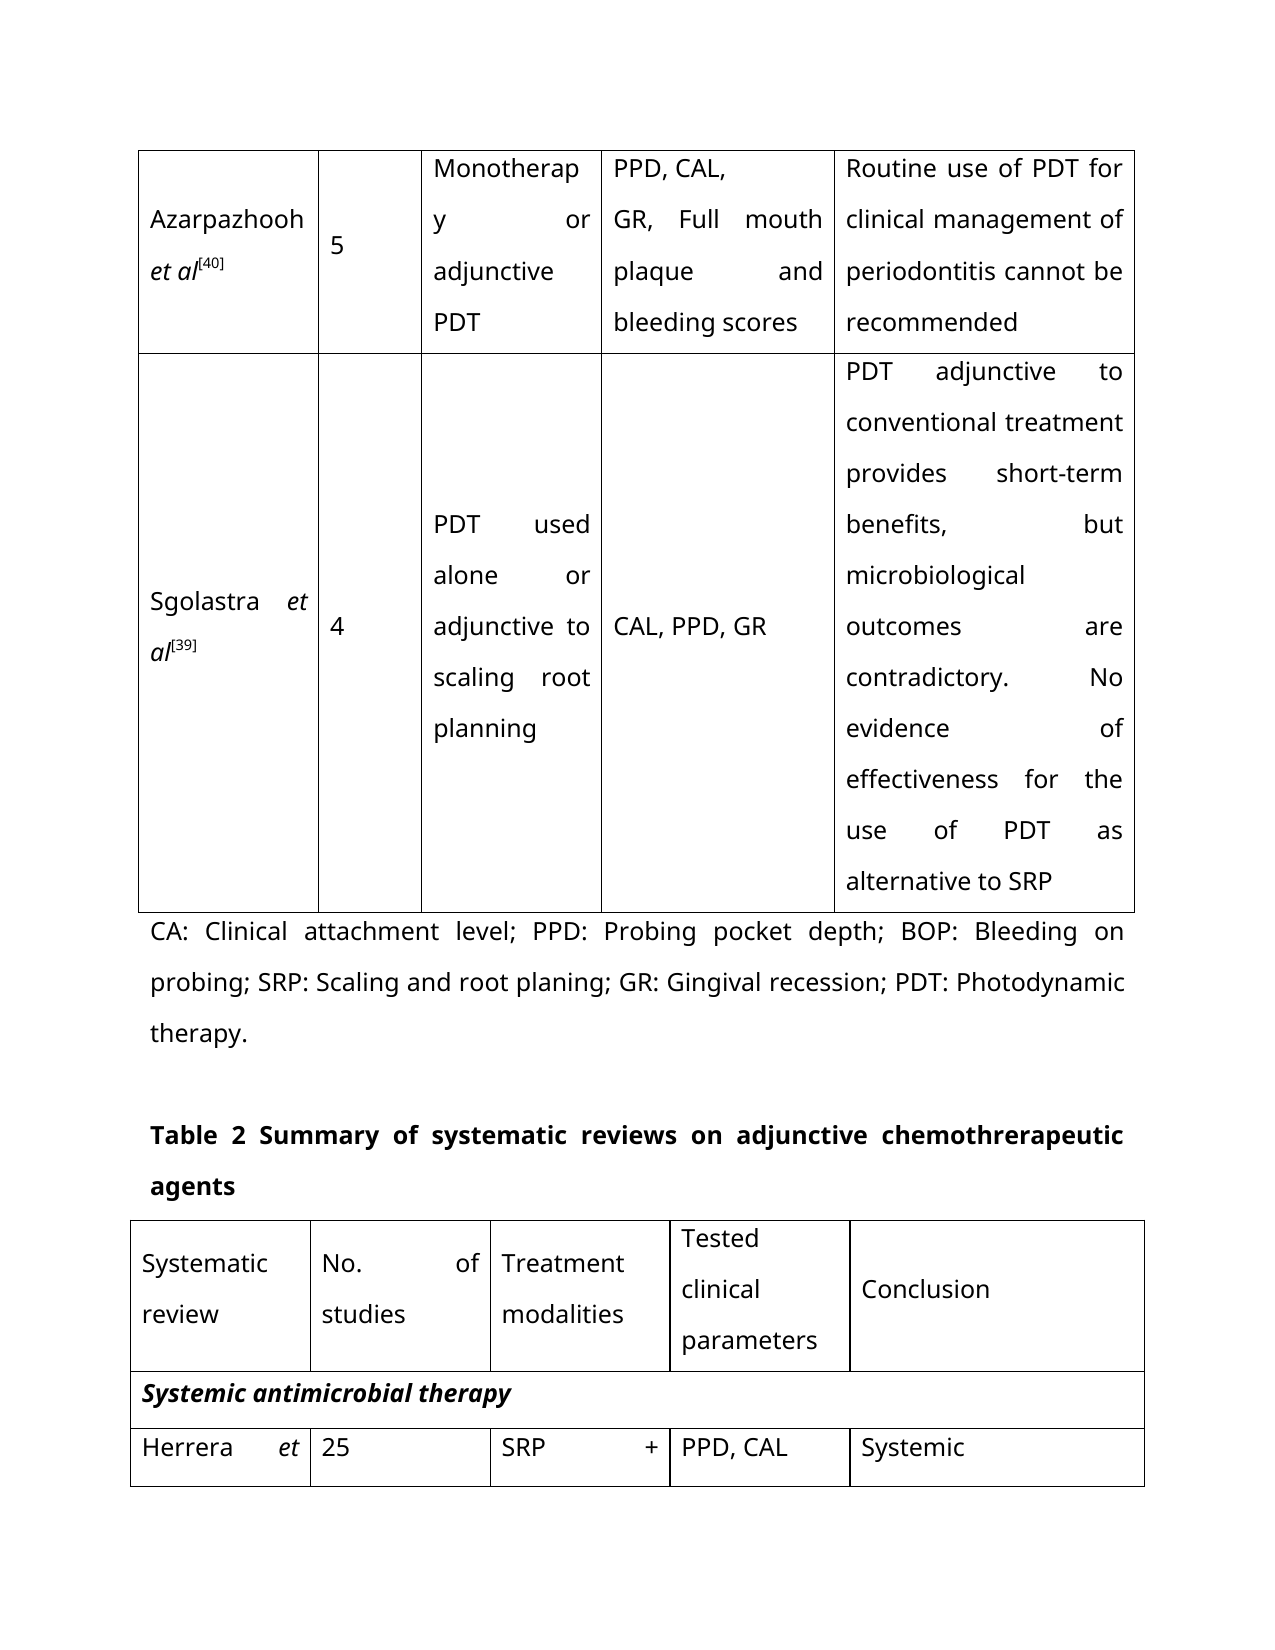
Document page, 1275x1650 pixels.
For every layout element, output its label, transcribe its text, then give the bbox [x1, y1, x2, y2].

text Table 2 Summary of systematic reviews on adjunctive chemothrerapeutic agents [150, 1117, 1125, 1203]
table_header Conclusion [851, 1221, 1144, 1371]
table_cell PPD, CAL, GR, Full mouth plaque and bleeding scores [602, 151, 834, 352]
table_cell 25 [311, 1429, 490, 1486]
table_cell PPD, CAL [671, 1429, 849, 1486]
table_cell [491, 1429, 669, 1486]
table_cell 4 [319, 354, 421, 912]
table_header No. of studies [311, 1221, 490, 1371]
table_header Systematic review [131, 1221, 310, 1371]
table_cell CAL, PPD, GR [602, 354, 834, 912]
table_cell PDT adjunctive to conventional treatment provides short-term benefits, but microbiological outcomes are contradictory. No evidence of effectiveness for the use of PDT as alternative to SRP [835, 354, 1134, 912]
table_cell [851, 1429, 1144, 1486]
table_header Treatment modalities [491, 1221, 669, 1371]
table_cell PDT used alone or adjunctive to scaling root planning [422, 354, 601, 912]
table_cell Routine use of PDT for clinical management of periodontitis cannot be recommended [835, 151, 1134, 352]
table_cell Azarpazhooh et al[40] [139, 151, 318, 352]
text CA: Clinical attachment level; PPD: Probing pocket depth; BOP: Bleeding on probing; SRP: Scaling and root planing; GR: Gingival recession; PDT: Photodynamic therapy. [150, 913, 1125, 1049]
table_cell Sgolastra et al[39] [139, 354, 318, 912]
table_cell Herrera et al[50] [131, 1429, 310, 1486]
table_cell Monotherapy or adjunctive PDT [422, 151, 601, 352]
table_cell 5 [319, 151, 421, 352]
table_cell Systemic antimicrobial therapy [131, 1372, 1144, 1428]
table_header Tested clinical parameters [671, 1221, 849, 1371]
